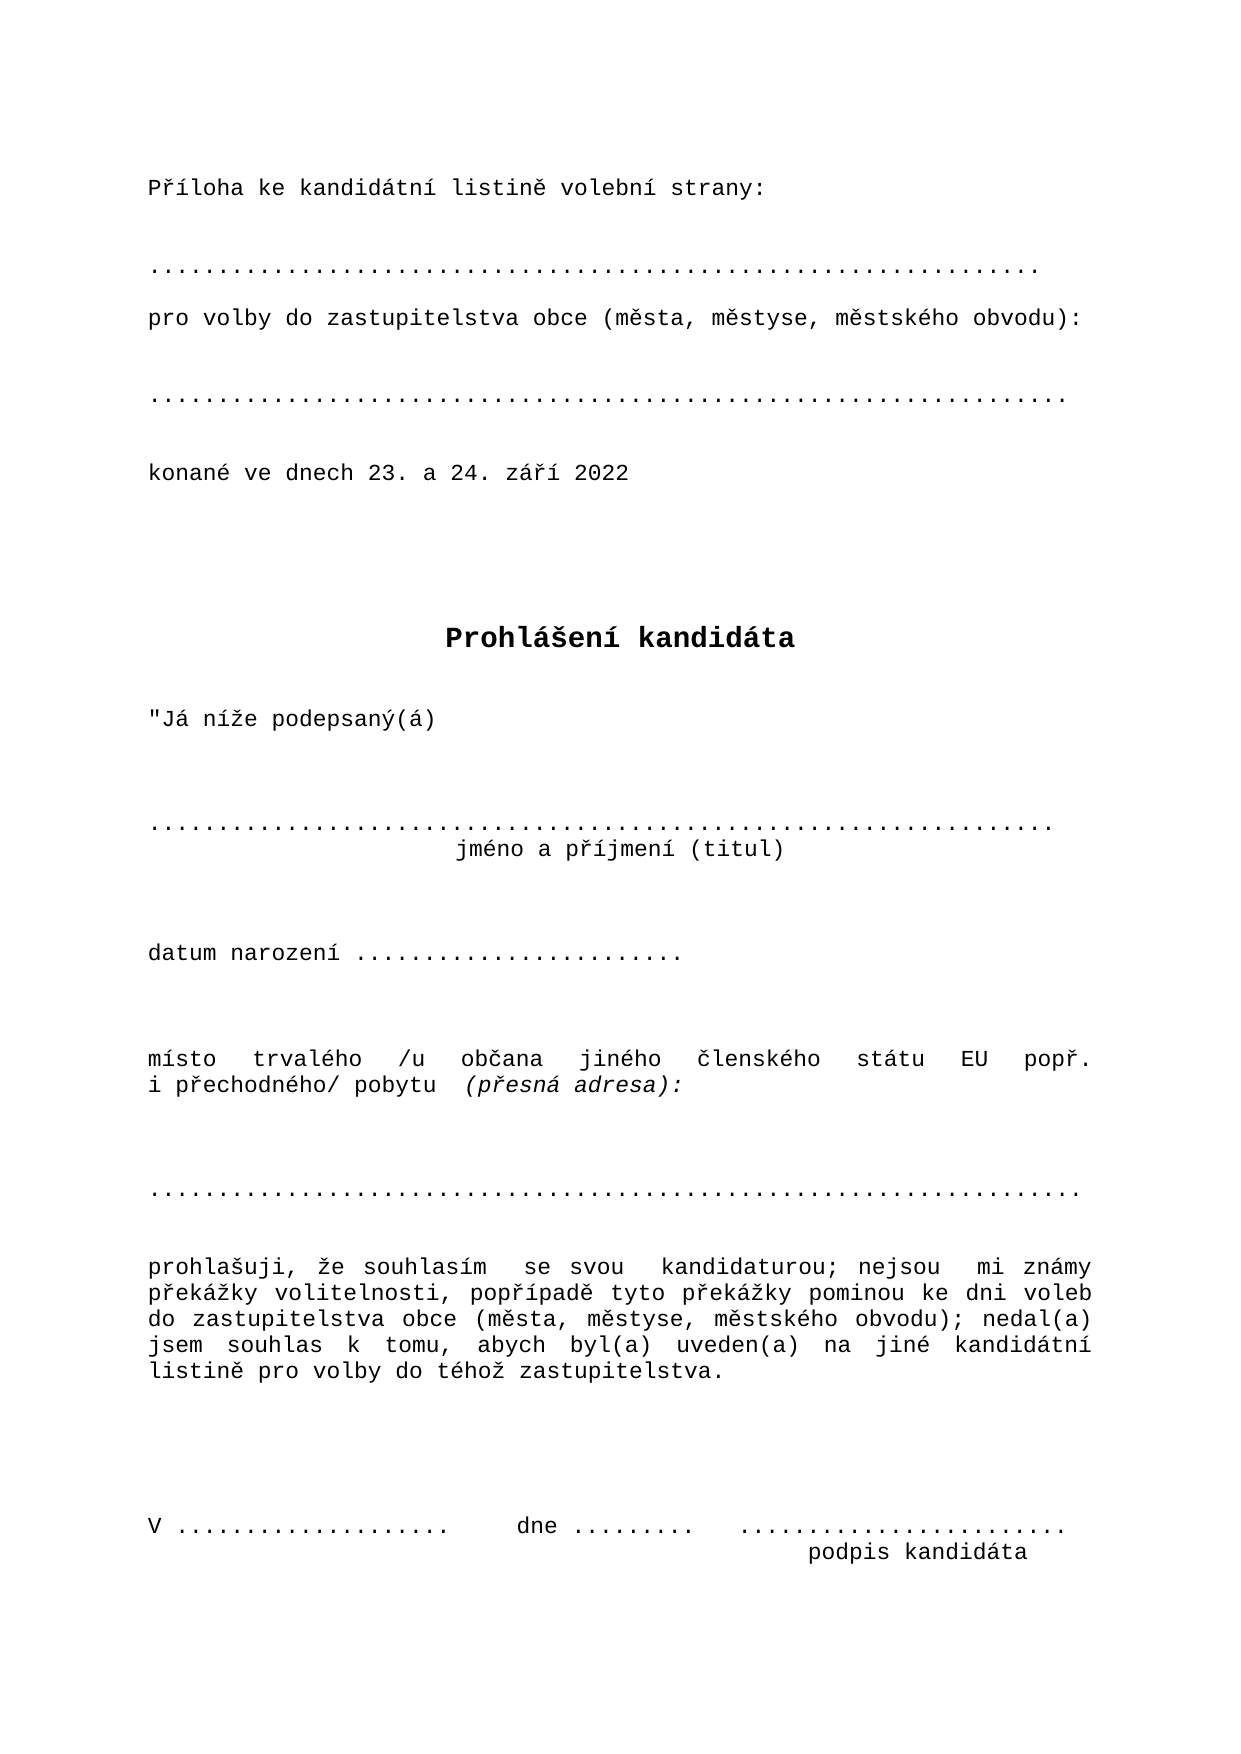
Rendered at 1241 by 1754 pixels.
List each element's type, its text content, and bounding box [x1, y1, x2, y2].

text prohlašuji, že souhlasím se svou kandidaturou; nejsou mi známy překážky volitelnosti, popřípadě tyto překážky pominou ke dni voleb do zastupitelstva obce (města, městyse, městského obvodu); nedal(a) jsem souhlas k tomu, abych byl(a) uveden(a) na jiné kandidátní listině pro volby do téhož zastupitelstva. [148, 1255, 1093, 1385]
text místo trvalého /u občana jiného členského státu EU popř. i přechodného/ pobytu (přesná adresa): [148, 1048, 1093, 1100]
text pro volby do zastupitelstva obce (města, městyse, městského obvodu): [148, 306, 1093, 332]
text Prohlášení kandidáta [148, 623, 1093, 656]
text V .................... dne ......... ........................ [148, 1515, 1093, 1541]
text "Já níže podepsaný(á) [148, 708, 1093, 734]
text .................................................................... [148, 1177, 1093, 1203]
text datum narození ........................ [148, 941, 1093, 967]
text ................................................................. [148, 254, 1093, 280]
text jméno a příjmení (titul) [148, 837, 1093, 863]
text ................................................................... [148, 384, 1093, 410]
text konané ve dnech 23. a 24. září 2022 [148, 462, 1093, 488]
text .................................................................. [148, 812, 1093, 837]
text Příloha ke kandidátní listině volební strany: [148, 176, 1093, 202]
text podpis kandidáta [148, 1541, 1093, 1567]
